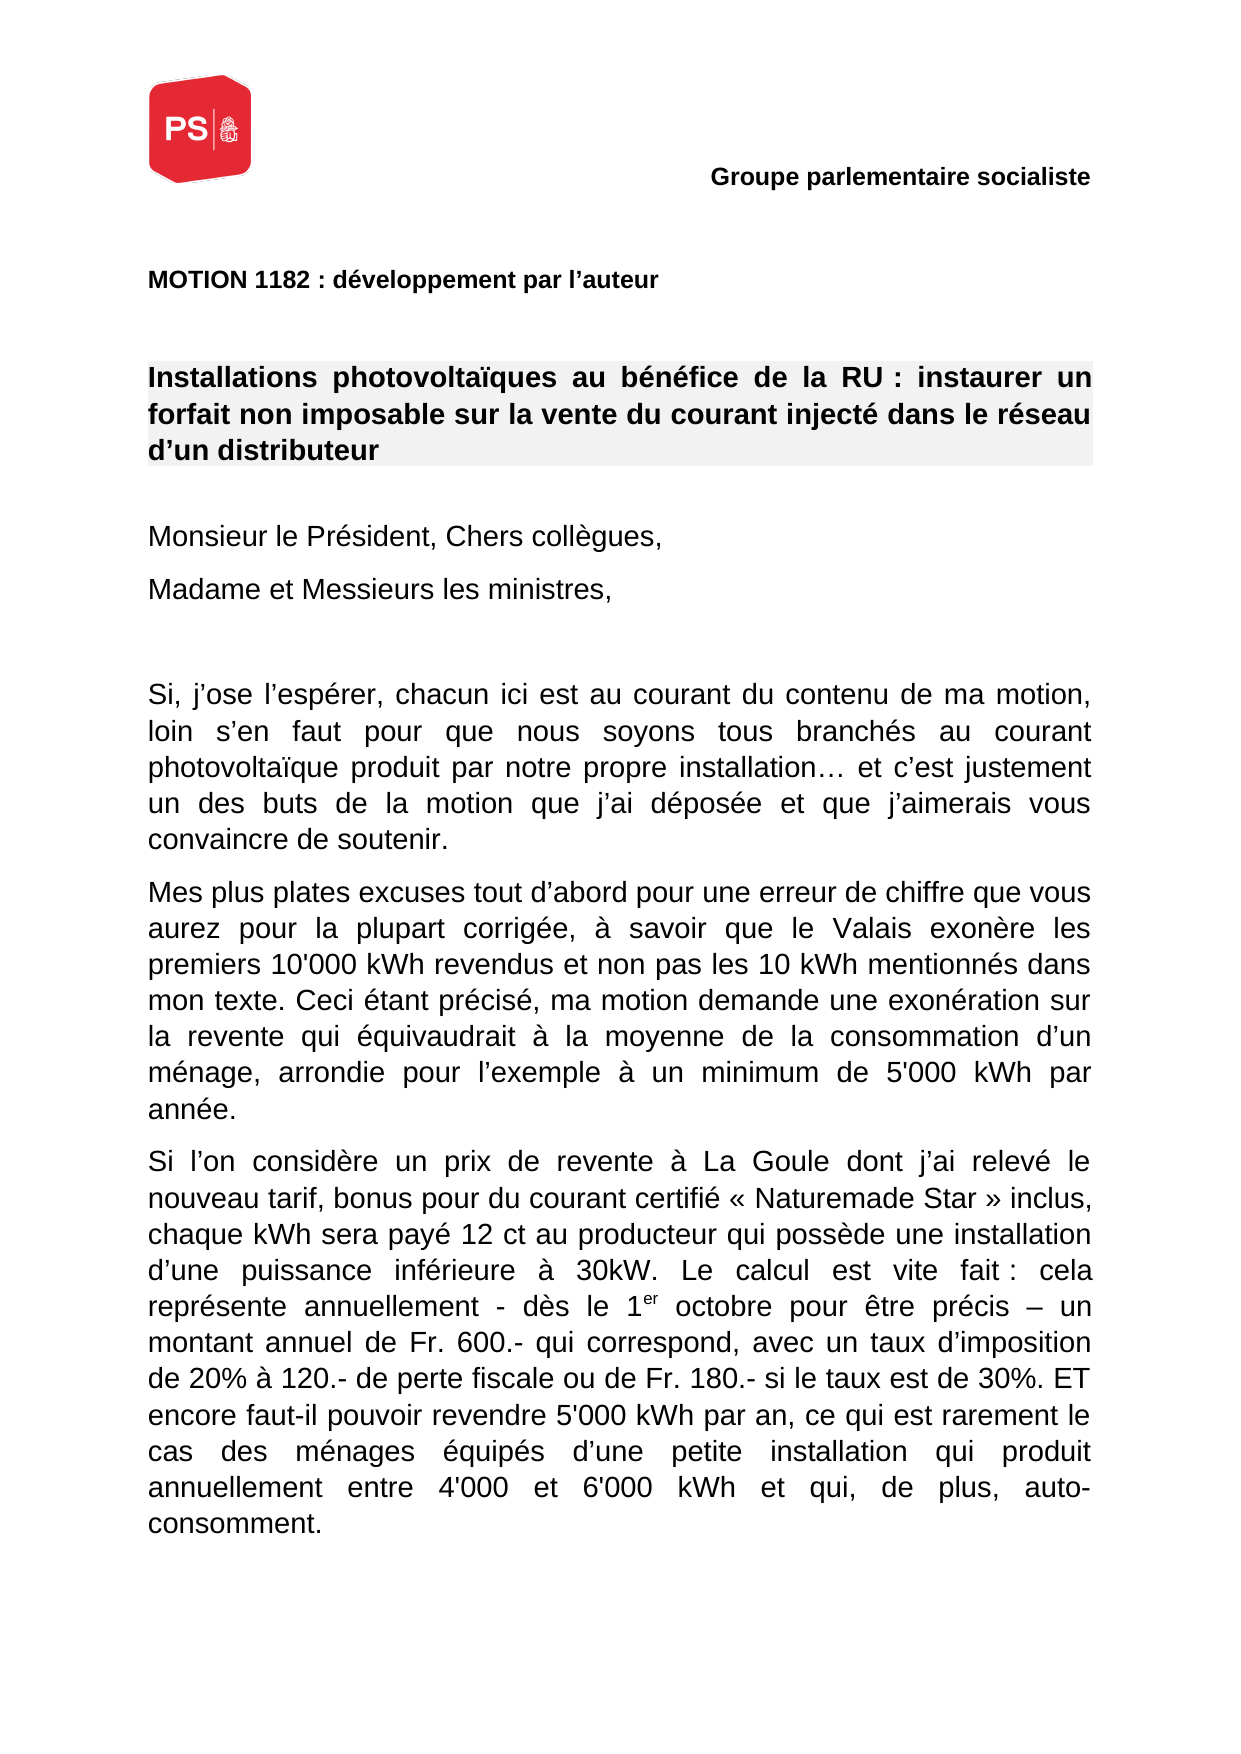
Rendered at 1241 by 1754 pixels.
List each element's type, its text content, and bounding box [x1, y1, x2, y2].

text MOTION 1182 : développement par l’auteur [148, 265, 1093, 294]
picture [147, 73, 253, 185]
text Si l’on considère un prix de revente à La Goule dont j’ai relevé le nouveau tarif, bonus pour du courant certifié « Naturemade Star » inclus, chaque kWh sera payé 12 ct au producteur qui possède une installation d’une puissance inférieure à 30kW. Le calcul est vite fait : cela représente annuellement - dès le 1er octobre pour être précis – un montant annuel de Fr. 600.- qui correspond, avec un taux d’imposition de 20% à 120.- de perte fiscale ou de Fr. 180.- si le taux est de 30%. ET encore faut-il pouvoir revendre 5'000 kWh par an, ce qui est rarement le cas des ménages équipés d’une petite installation qui produit annuellement entre 4'000 et 6'000 kWh et qui, de plus, auto-consomment. [148, 1144, 1093, 1539]
text Madame et Messieurs les ministres, [148, 572, 1093, 605]
text Installations photovoltaïques au bénéfice de la RU : instaurer un forfait non imposable sur la vente du courant injecté dans le réseau d’un distributeur [148, 361, 1093, 466]
text Monsieur le Président, Chers collègues, [148, 519, 1093, 552]
text Si, j’ose l’espérer, chacun ici est au courant du contenu de ma motion, loin s’en faut pour que nous soyons tous branchés au courant photovoltaïque produit par notre propre installation… et c’est justement un des buts de la motion que j’ai déposée et que j’aimerais vous convaincre de soutenir. [148, 677, 1093, 856]
text Mes plus plates excuses tout d’abord pour une erreur de chiffre que vous aurez pour la plupart corrigée, à savoir que le Valais exonère les premiers 10'000 kWh revendus et non pas les 10 kWh mentionnés dans mon texte. Ceci étant précisé, ma motion demande une exonération sur la revente qui équivaudrait à la moyenne de la consommation d’un ménage, arrondie pour l’exemple à un minimum de 5'000 kWh par année. [148, 875, 1093, 1125]
